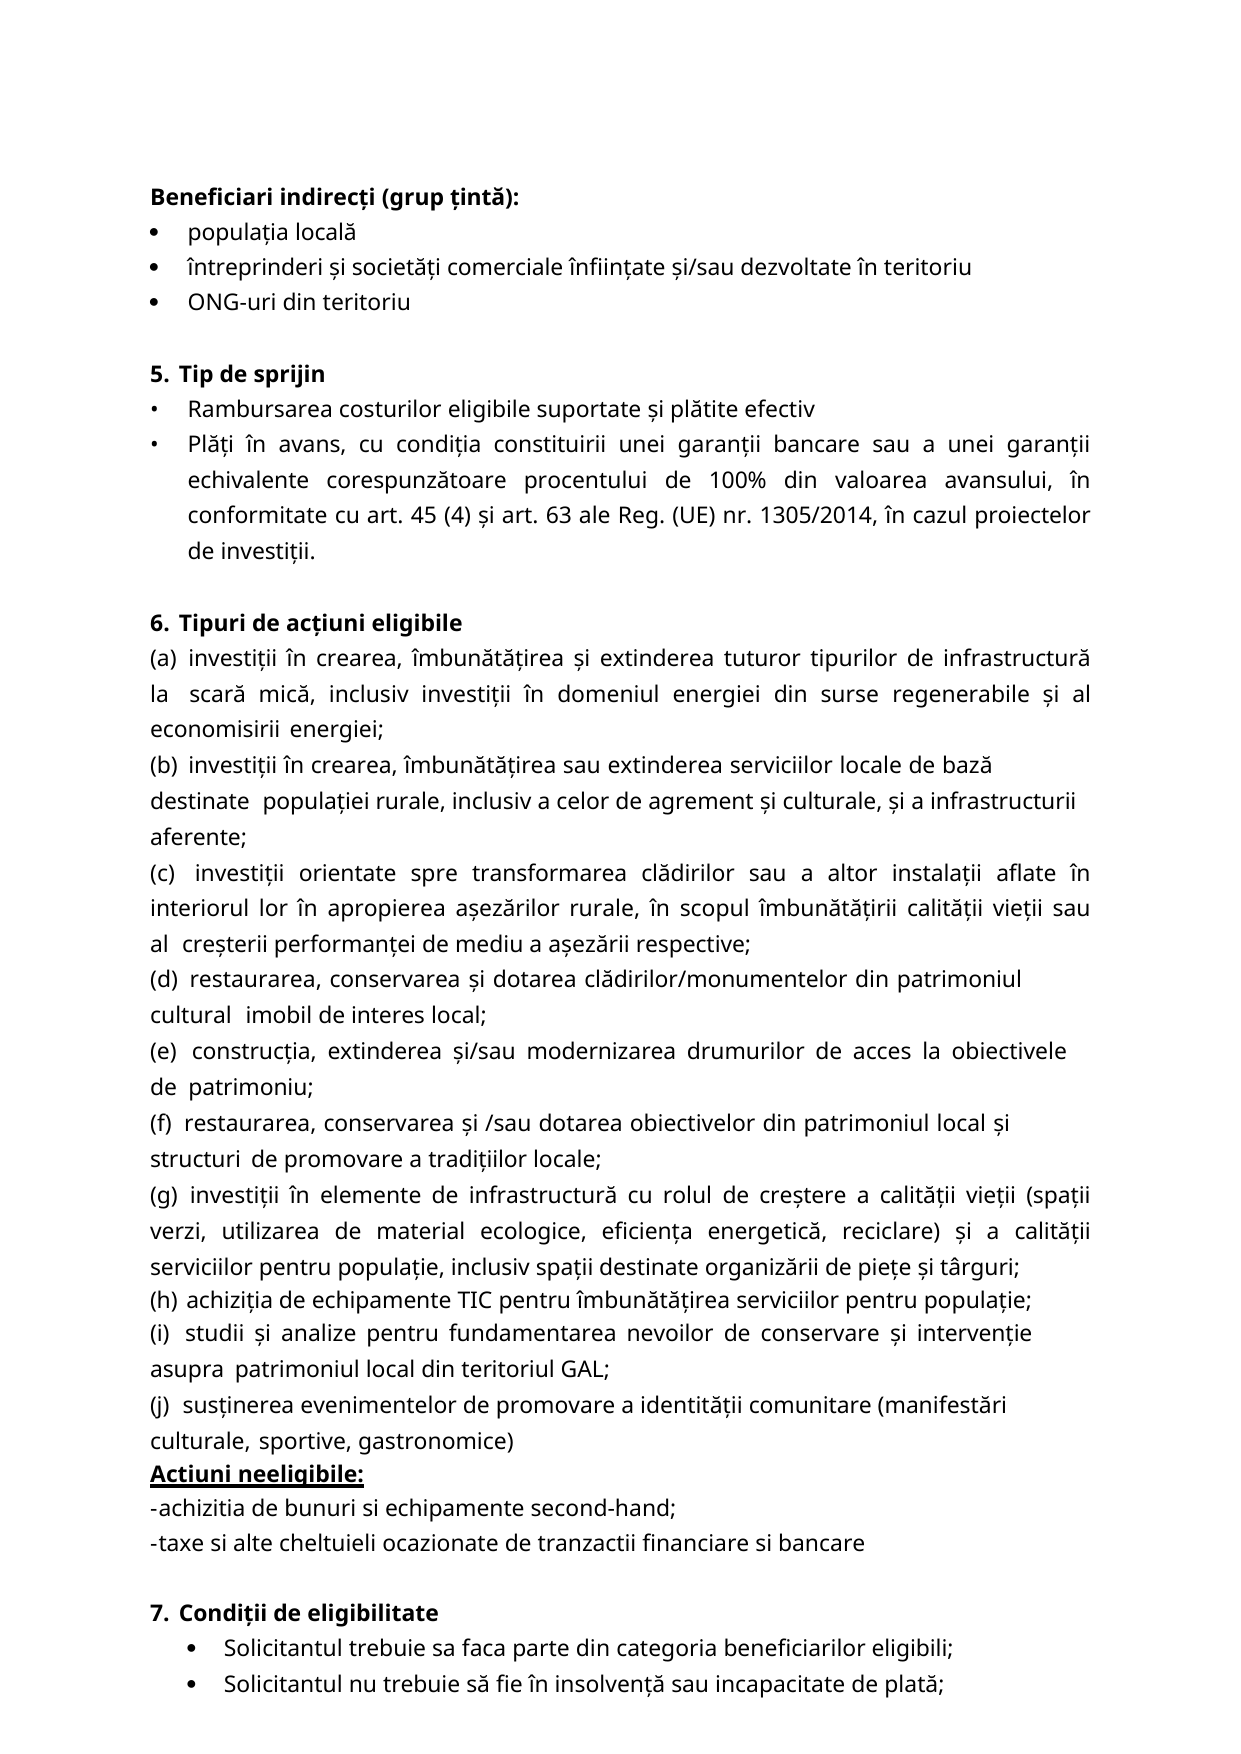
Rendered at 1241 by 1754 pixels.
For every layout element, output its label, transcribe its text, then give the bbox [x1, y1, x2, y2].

list taxe si alte cheltuieli ocazionate de tranzactii financiare si bancare [150, 1527, 1103, 1558]
list investiții în crearea, îmbunătățirea sau extinderea serviciilor locale de bază destinate populației rurale, inclusiv a celor de agrement și culturale, și a infrastructurii aferente; [150, 749, 1084, 852]
list ONG-uri din teritoriu [150, 286, 1103, 317]
list Rambursarea costurilor eligibile suportate și plătite efectiv [150, 393, 1103, 424]
list susținerea evenimentelor de promovare a identității comunitare (manifestări culturale, sportive, gastronomice) [150, 1389, 1084, 1456]
list studii și analize pentru fundamentarea nevoilor de conservare și intervenție asupra patrimoniul local din teritoriul GAL; [150, 1317, 1084, 1384]
list investiții în elemente de infrastructură cu rolul de creștere a calității vieții (spații verzi, utilizarea de material ecologice, eficiența energetică, reciclare) și a calității serviciilor pentru populație, inclusiv spații destinate organizării de piețe și târguri; [150, 1179, 1091, 1282]
list investiții în crearea, îmbunătățirea și extinderea tuturor tipurilor de infrastructură la scară mică, inclusiv investiții în domeniul energiei din surse regenerabile și al economisirii energiei; [150, 642, 1091, 744]
list restaurarea, conservarea și /sau dotarea obiectivelor din patrimoniul local și structuri de promovare a tradițiilor locale; [150, 1107, 1084, 1174]
list achizitia de bunuri si echipamente second-hand; [150, 1491, 1103, 1523]
subtitle Beneficiari indirecți (grup țintă): [150, 181, 1103, 212]
list Solicitantul nu trebuie să fie în insolvență sau incapacitate de plată; [187, 1667, 1103, 1699]
list Solicitantul trebuie sa faca parte din categoria beneficiarilor eligibili; [187, 1632, 1103, 1663]
list Plăți în avans, cu condiția constituirii unei garanții bancare sau a unei garanții echivalente corespunzătoare procentului de 100% din valoarea avansului, în conformitate cu art. 45 (4) și art. 63 ale Reg. (UE) nr. 1305/2014, în cazul proiectelor de investiții. [150, 428, 1091, 566]
list construcția, extinderea și/sau modernizarea drumurilor de acces la obiectivele de patrimoniu; [150, 1035, 1084, 1102]
subtitle Tipuri de acțiuni eligibile [150, 607, 1103, 638]
list restaurarea, conservarea și dotarea clădirilor/monumentelor din patrimoniul cultural imobil de interes local; [150, 963, 1084, 1031]
list investiții orientate spre transformarea clădirilor sau a altor instalații aflate în interiorul lor în apropierea așezărilor rurale, în scopul îmbunătățirii calității vieții sau al creșterii performanței de mediu a așezării respective; [150, 857, 1091, 959]
subtitle Tip de sprijin [150, 358, 1103, 389]
list populația locală [150, 216, 1103, 247]
subtitle Condiții de eligibilitate [150, 1597, 1103, 1628]
list achiziția de echipamente TIC pentru îmbunătățirea serviciilor pentru populație; [150, 1287, 1103, 1313]
subtitle Actiuni neeligibile: [150, 1461, 1103, 1487]
list întreprinderi și societăți comerciale înființate și/sau dezvoltate în teritoriu [150, 251, 1103, 282]
